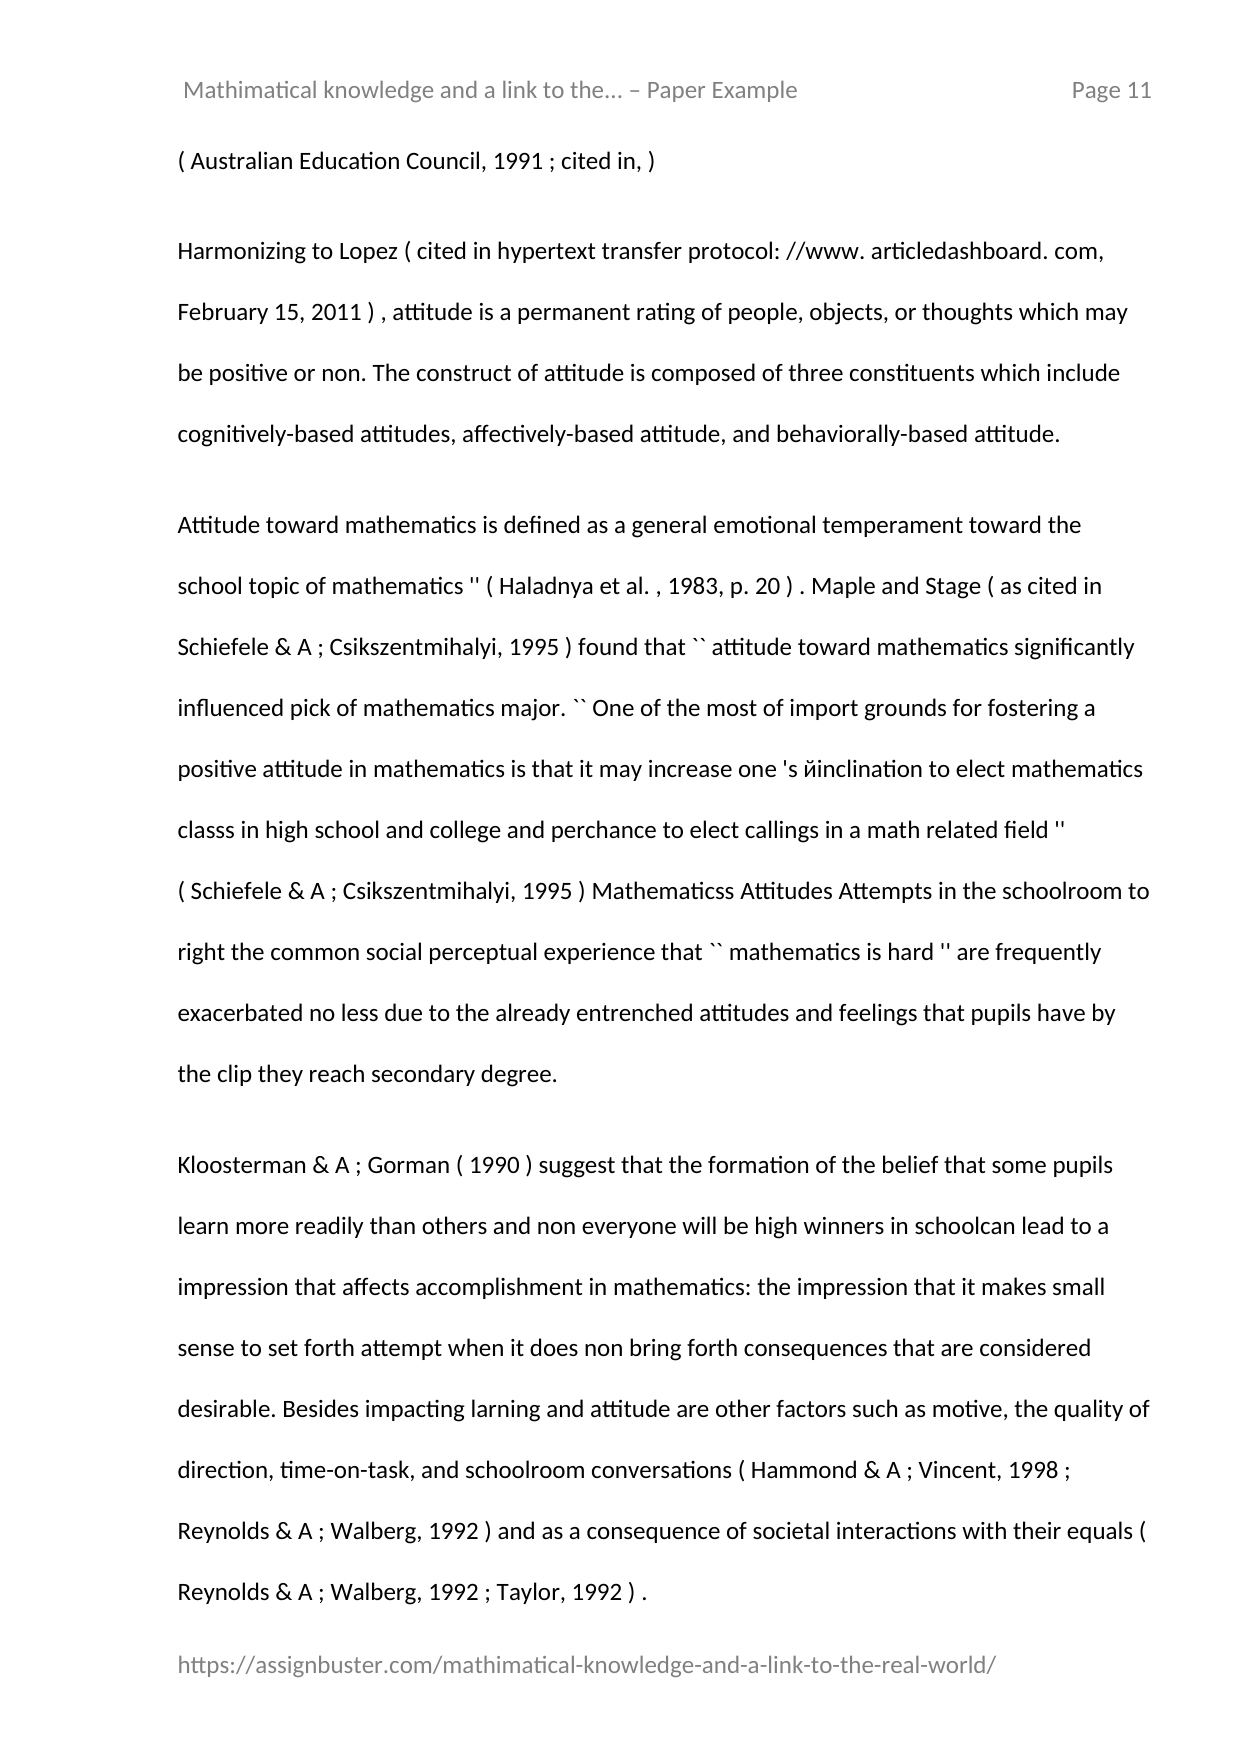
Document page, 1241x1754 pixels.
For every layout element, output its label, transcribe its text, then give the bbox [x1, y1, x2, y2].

text Kloosterman & A ; Gorman ( 1990 ) suggest that the formation of the belief that some pupils learn more readily than others and non everyone will be high winners in schoolcan lead to a impression that affects accomplishment in mathematics: the impression that it makes small sense to set forth attempt when it does non bring forth consequences that are considered desirable. Besides impacting larning and attitude are other factors such as motive, the quality of direction, time-on-task, and schoolroom conversations ( Hammond & A ; Vincent, 1998 ; Reynolds & A ; Walberg, 1992 ) and as a consequence of societal interactions with their equals ( Reynolds & A ; Walberg, 1992 ; Taylor, 1992 ) . [177, 1149, 1152, 1607]
text ( Australian Education Council, 1991 ; cited in, ) [177, 145, 1152, 176]
text Harmonizing to Lopez ( cited in hypertext transfer protocol: //www. articledashboard. com, February 15, 2011 ) , attitude is a permanent rating of people, objects, or thoughts which may be positive or non. The construct of attitude is composed of three constituents which include cognitively-based attitudes, affectively-based attitude, and behaviorally-based attitude. [177, 236, 1152, 449]
text Attitude toward mathematics is defined as a general emotional temperament toward the school topic of mathematics '' ( Haladnya et al. , 1983, p. 20 ) . Maple and Stage ( as cited in Schiefele & A ; Csikszentmihalyi, 1995 ) found that `` attitude toward mathematics significantly influenced pick of mathematics major. `` One of the most of import grounds for fostering a positive attitude in mathematics is that it may increase one 's йinclination to elect mathematics classs in high school and college and perchance to elect callings in a math related field '' ( Schiefele & A ; Csikszentmihalyi, 1995 ) Mathematicss Attitudes Attempts in the schoolroom to right the common social perceptual experience that `` mathematics is hard '' are frequently exacerbated no less due to the already entrenched attitudes and feelings that pupils have by the clip they reach secondary degree. [177, 509, 1152, 1089]
